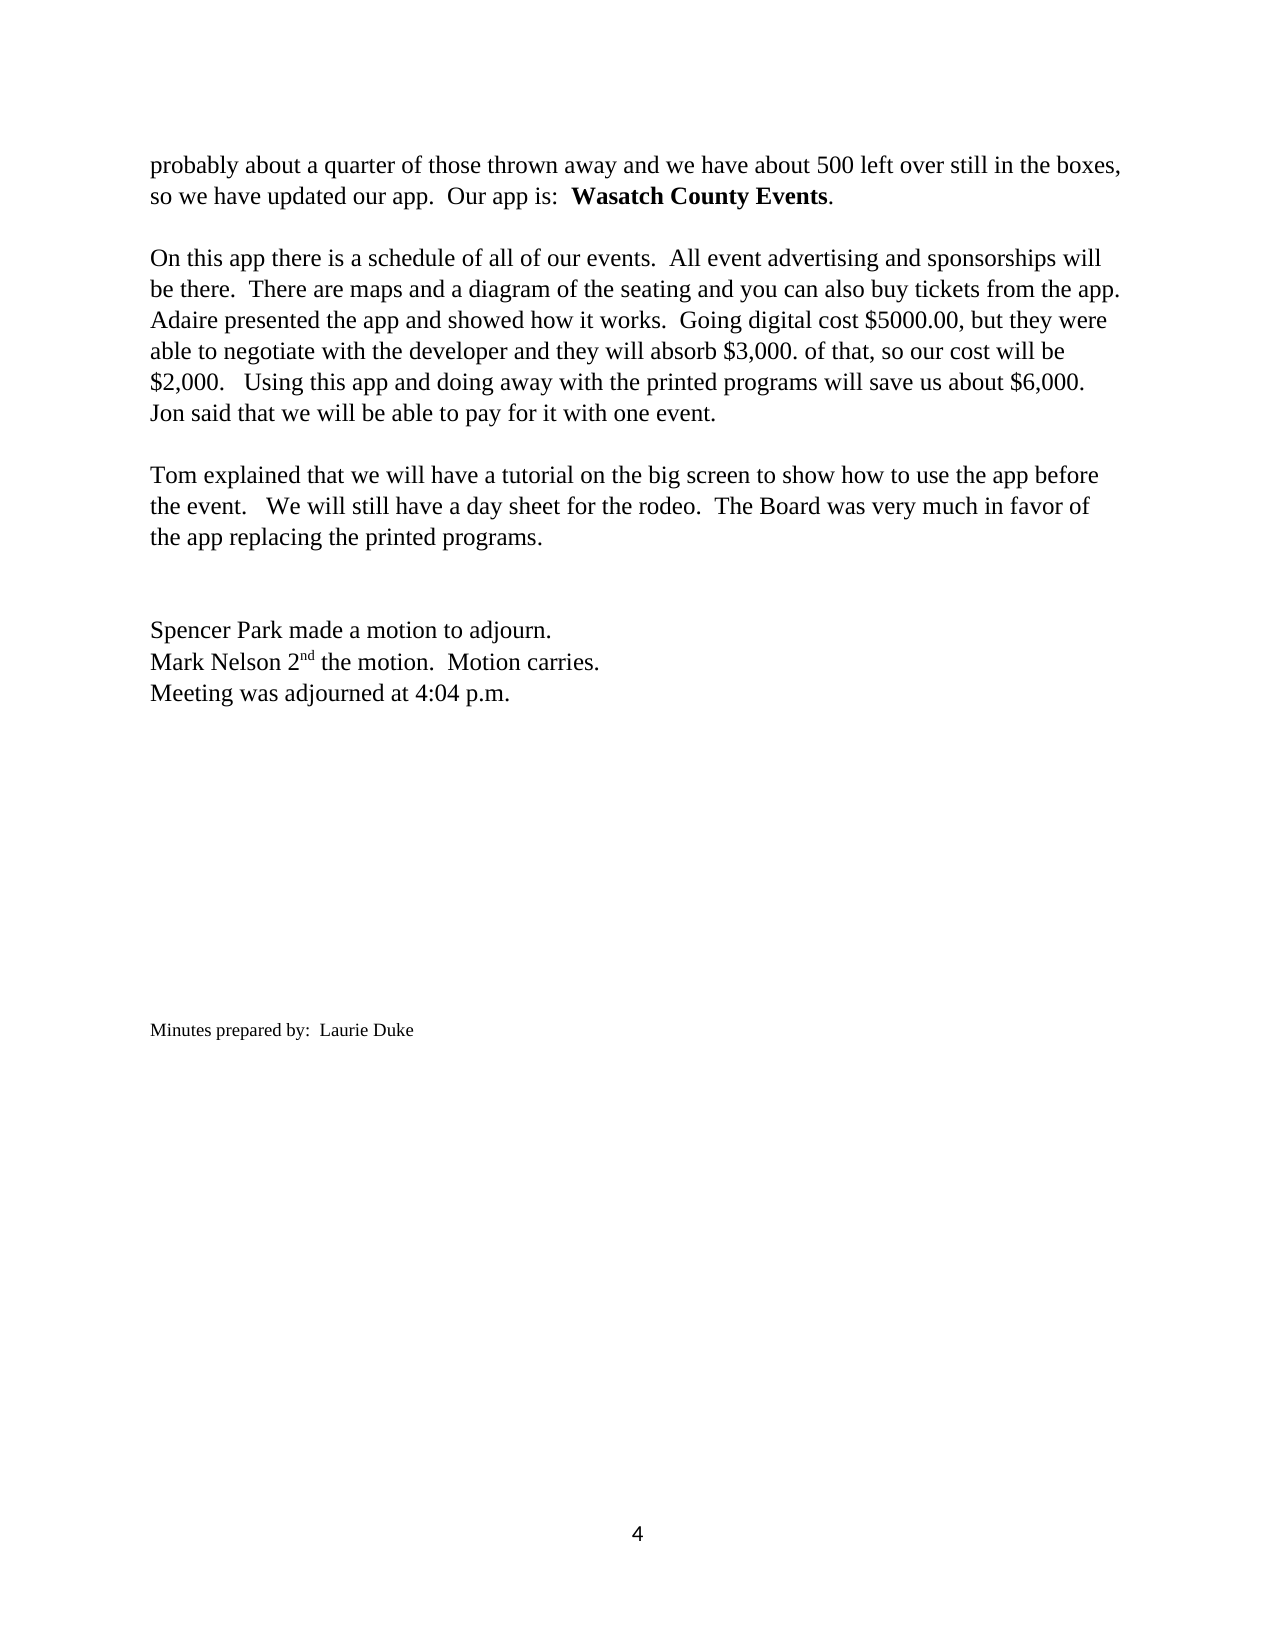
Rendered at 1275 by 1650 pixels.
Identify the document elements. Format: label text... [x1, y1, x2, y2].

text Tom explained that we will have a tutorial on the big screen to show how to use the app before the event. We will still have a day sheet for the rodeo. The Board was very much in favor of the app replacing the printed programs. [150, 460, 1125, 551]
text Minutes prepared by: Laurie Duke [150, 1019, 1125, 1041]
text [150, 150, 1125, 210]
text Mark Nelson 2nd the motion. Motion carries. [150, 647, 1125, 675]
text Spencer Park made a motion to adjourn. [150, 616, 1125, 644]
text Meeting was adjourned at 4:04 p.m. [150, 678, 1125, 706]
text On this app there is a schedule of all of our events. All event advertising and sponsorships will be there. There are maps and a diagram of the seating and you can also buy tickets from the app. Adaire presented the app and showed how it works. Going digital cost $5000.00, but they were able to negotiate with the developer and they will absorb $3,000. of that, so our cost will be $2,000. Using this app and doing away with the printed programs will save us about $6,000. Jon said that we will be able to pay for it with one event. [150, 243, 1125, 427]
